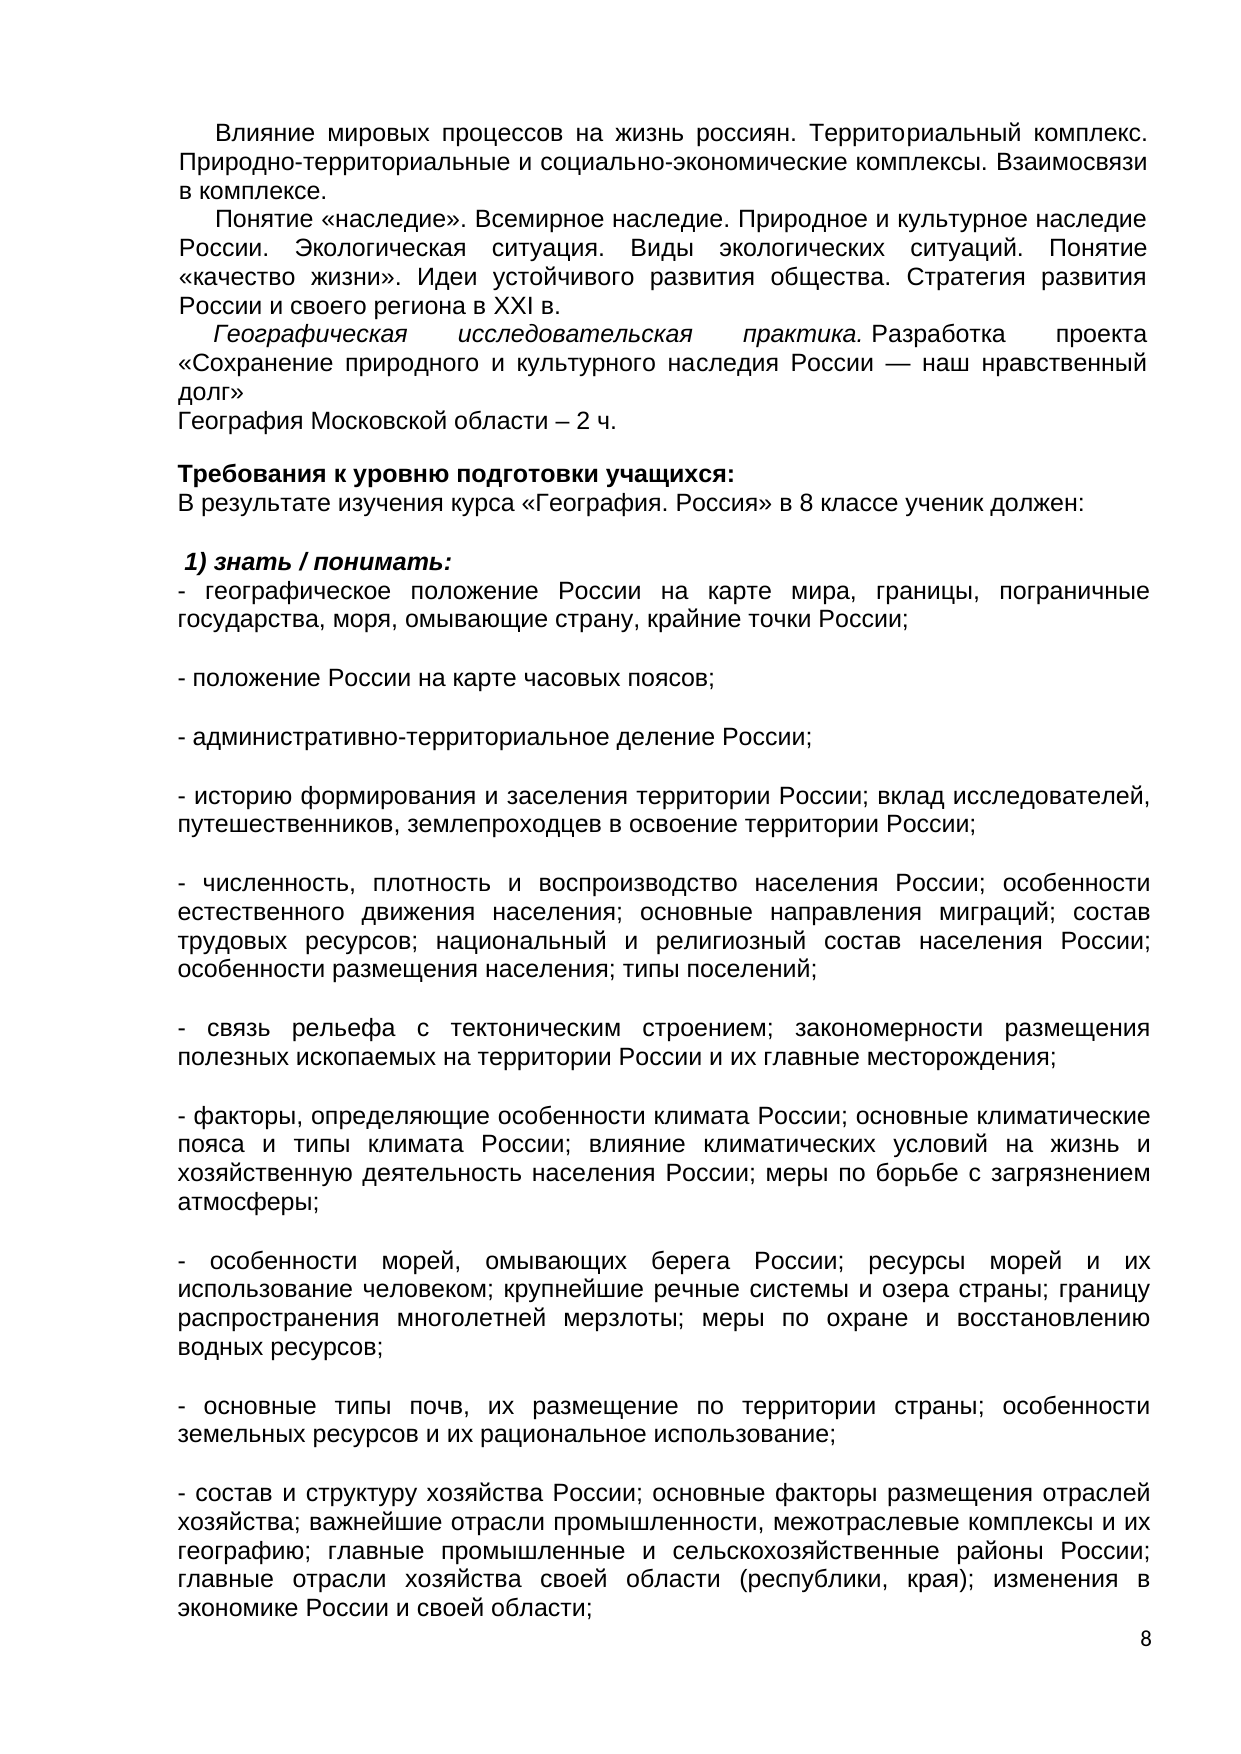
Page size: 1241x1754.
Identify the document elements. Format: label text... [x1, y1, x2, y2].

text Понятие «наследие». Всемирное наследие. Природное и культурное наследие России. Экологическая ситуация. Виды экологических ситуаций. Понятие «качество жизни». Идеи устойчивого развития общества. Стратегия развития России и своего региона в XXI в. [179, 204, 1148, 319]
text В результате изучения курса «География. Россия» в 8 классе ученик должен: [177, 488, 1152, 517]
text - географическое положение России на карте мира, границы, пограничные государства, моря, омывающие страну, крайние точки России; [177, 576, 1152, 633]
text - особенности морей, омывающих берега России; ресурсы морей и их использование человеком; крупнейшие речные системы и озера страны; границу распространения многолетней мерзлоты; меры по охране и восстановлению водных ресурсов; [177, 1246, 1152, 1361]
text География Московской области – 2 ч. [177, 406, 1152, 434]
text Влияние мировых процессов на жизнь россиян. Территориальный комплекс. Природно-территориальные и социально-экономические комплексы. Взаимосвязи в комплексе. [179, 118, 1148, 204]
text - положение России на карте часовых поясов; [177, 663, 1152, 692]
text - связь рельефа с тектоническим строением; закономерности размещения полезных ископаемых на территории России и их главные месторождения; [177, 1013, 1152, 1071]
text - численность, плотность и воспроизводство населения России; особенности естественного движения населения; основные направления миграций; состав трудовых ресурсов; национальный и религиозный состав населения России; особенности размещения населения; типы поселений; [177, 868, 1152, 983]
text - состав и структуру хозяйства России; основные факторы размещения отраслей хозяйства; важнейшие отрасли промышленности, межотраслевые комплексы и их географию; главные промышленные и сельскохозяйственные районы России; главные отрасли хозяйства своей области (республики, края); изменения в экономике России и своей области; [177, 1478, 1152, 1622]
text 1) знать / понимать: [177, 547, 1152, 576]
text - основные типы почв, их размещение по территории страны; особенности земельных ресурсов и их рациональное использование; [177, 1391, 1152, 1448]
text - историю формирования и заселения территории России; вклад исследователей, путешественников, землепроходцев в освоение территории России; [177, 781, 1152, 838]
text - административно-территориальное деление России; [177, 722, 1152, 751]
text Географическая исследовательская практика. Разработка проекта «Сохранение природного и культурного наследия России — наш нравственный долг» [178, 319, 1147, 406]
text - факторы, определяющие особенности климата России; основные климатические пояса и типы климата России; влияние климатических условий на жизнь и хозяйственную деятельность населения России; меры по борьбе с загрязнением атмосферы; [177, 1101, 1152, 1216]
text Требования к уровню подготовки учащихся: [177, 459, 1152, 488]
